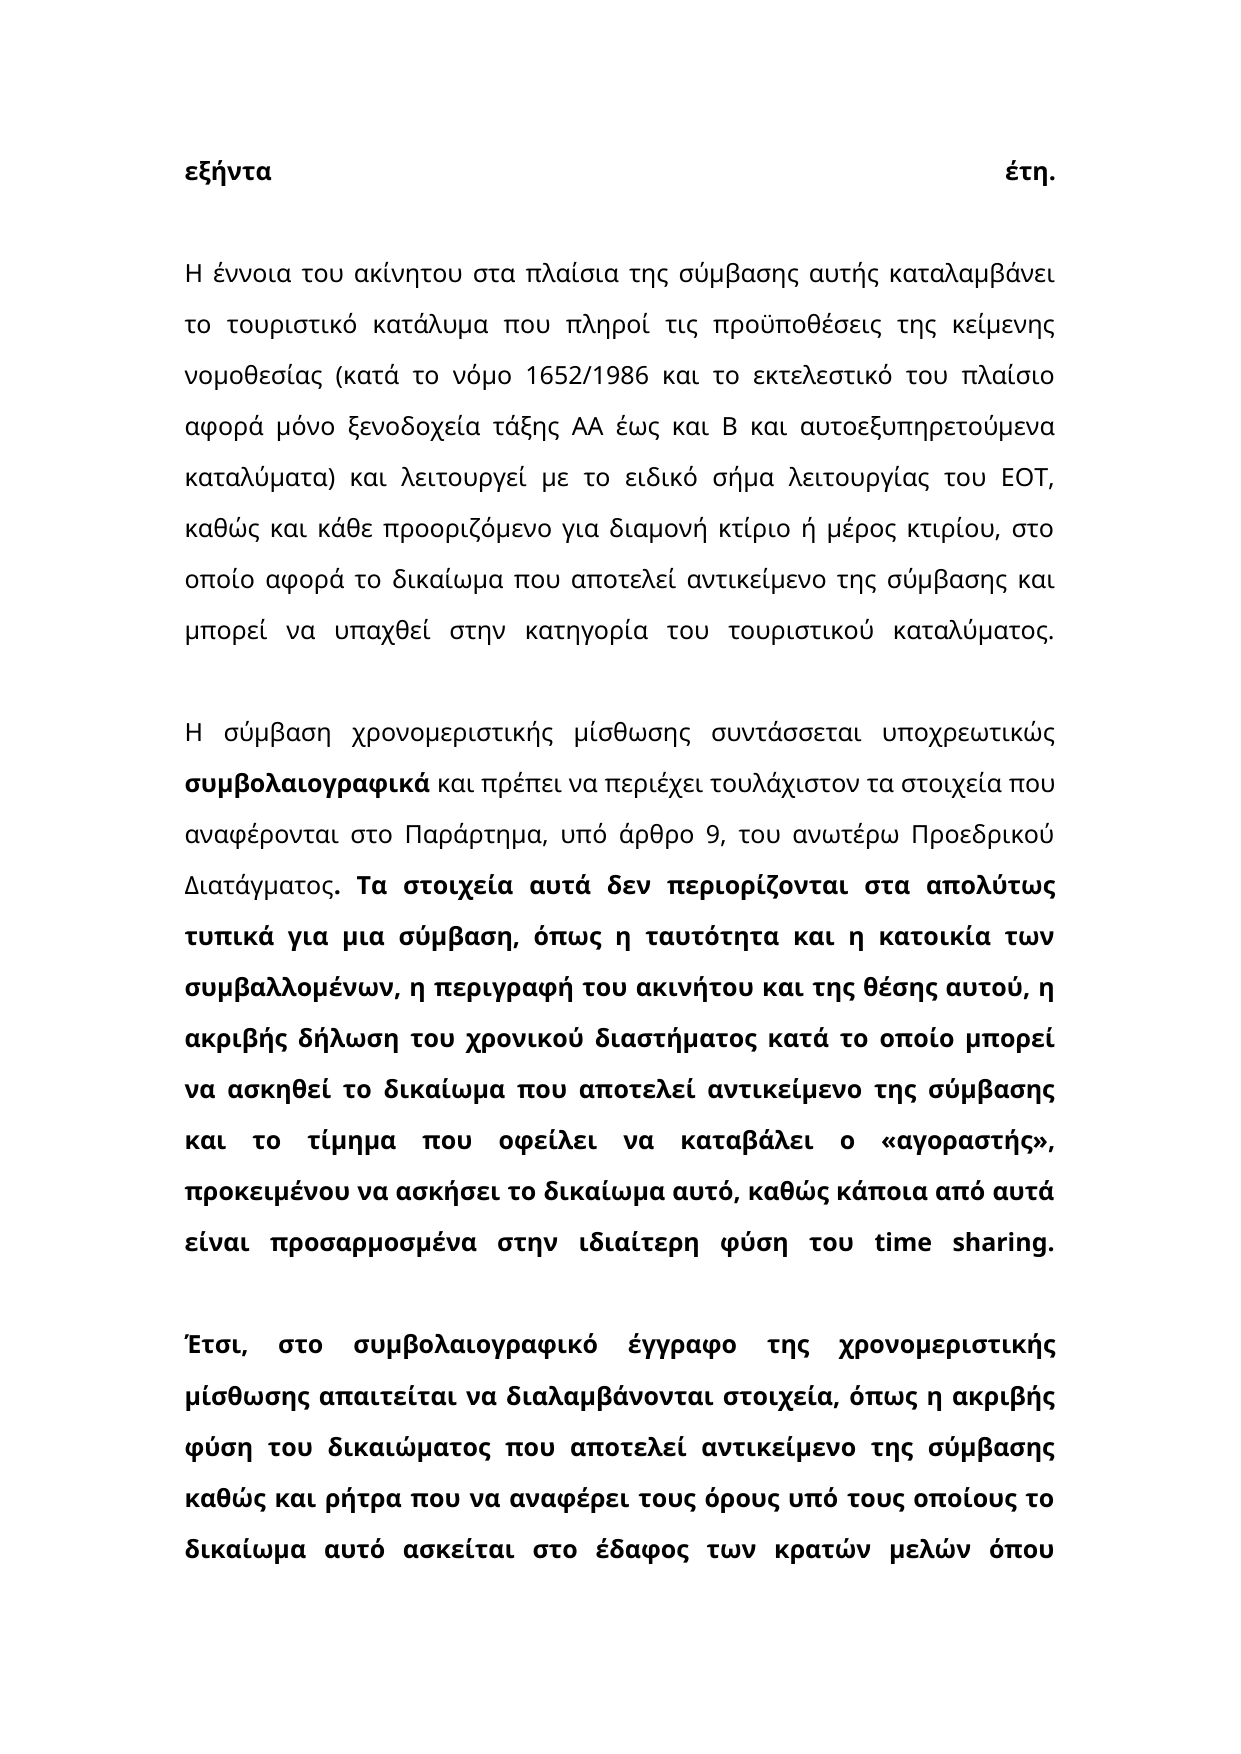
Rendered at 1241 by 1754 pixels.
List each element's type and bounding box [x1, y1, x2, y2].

table_cell [181, 150, 1059, 1568]
